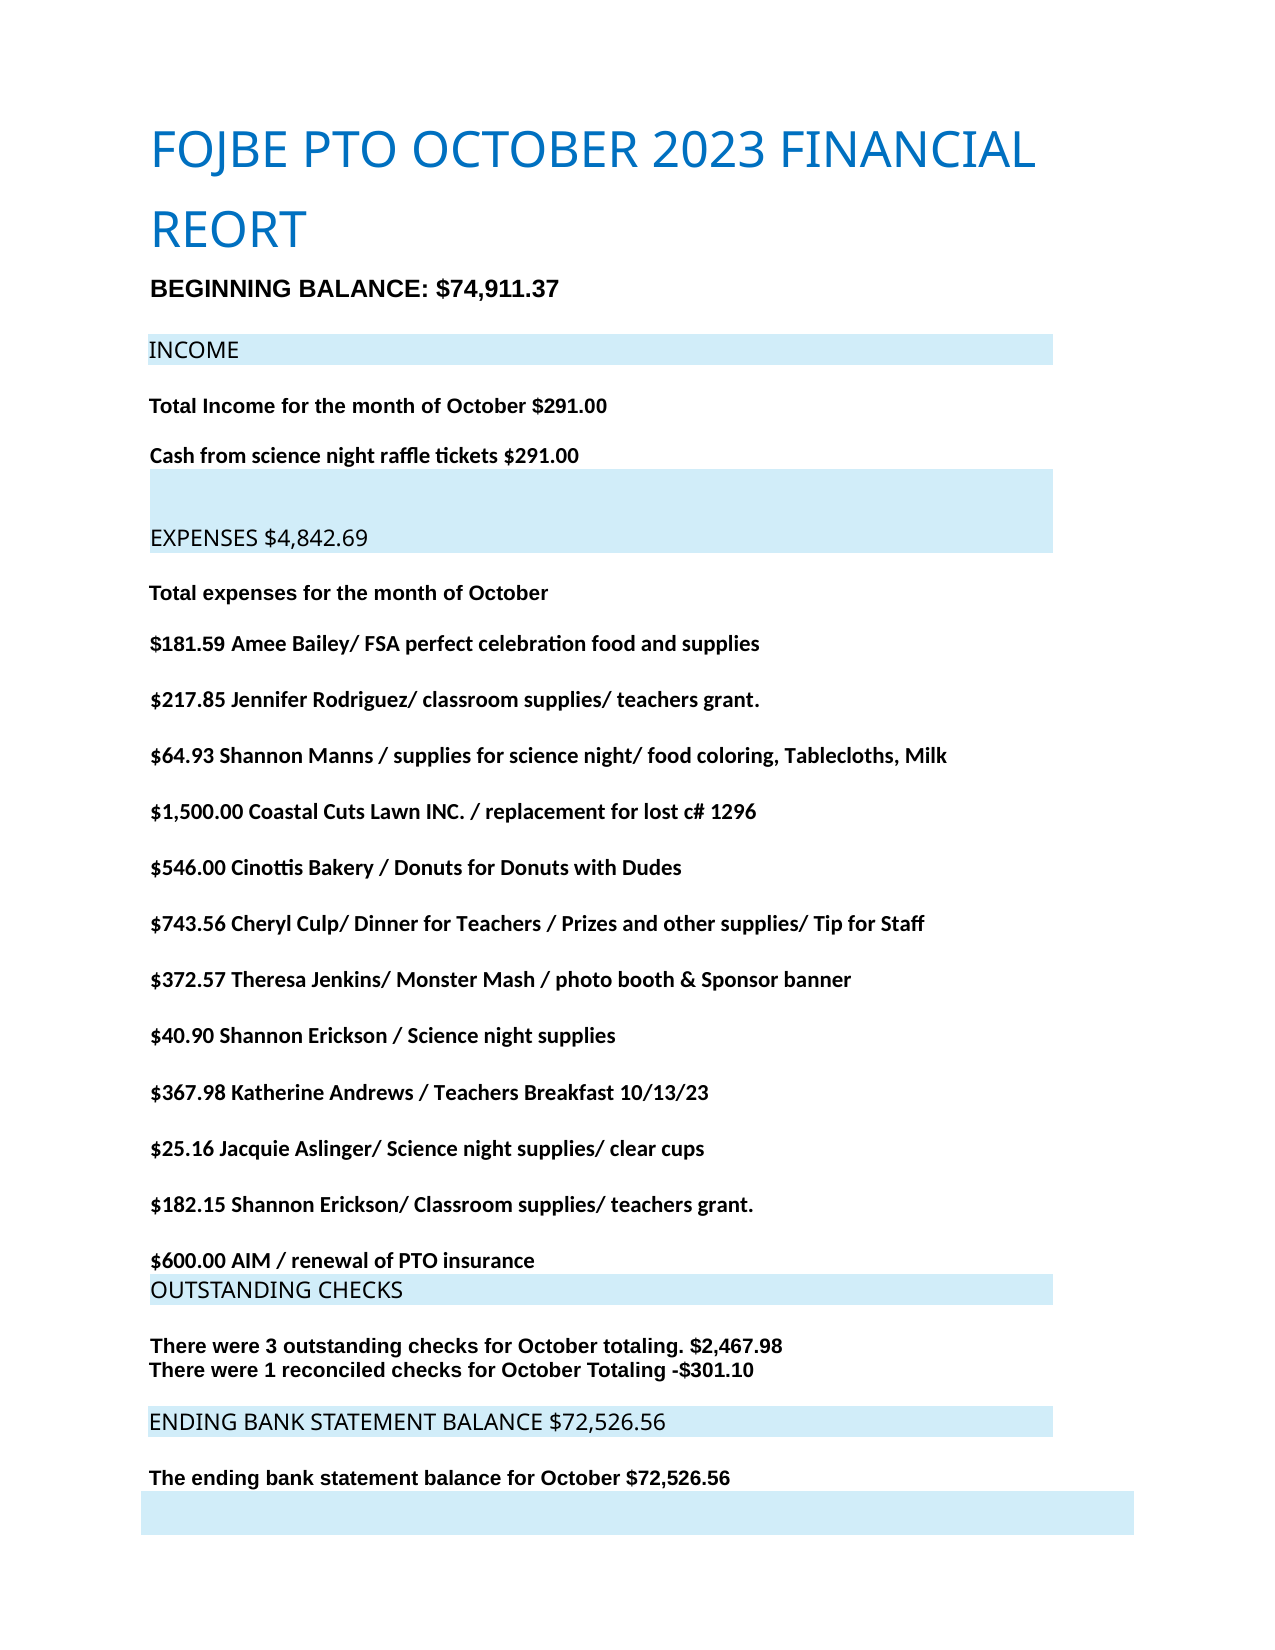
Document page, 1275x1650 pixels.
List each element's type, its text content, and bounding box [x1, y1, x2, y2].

text $600.00 AIM / renewal of PTO insurance [150, 1246, 1053, 1274]
text $367.98 Katherine Andrews / Teachers Breakfast 10/13/23 [150, 1078, 1053, 1106]
text FOJBE PTO OCTOBER 2023 FINANCIAL REORT [150, 114, 1053, 262]
text ENDING BANK STATEMENT BALANCE $72,526.56 [148, 1406, 1053, 1437]
text $743.56 Cheryl Culp/ Dinner for Teachers / Prizes and other supplies/ Tip for Staff [150, 909, 1053, 937]
text OUTSTANDING CHECKS [150, 1274, 1053, 1305]
text $182.15 Shannon Erickson/ Classroom supplies/ teachers grant. [150, 1190, 1053, 1218]
text There were 3 outstanding checks for October totaling. $2,467.98 [150, 1333, 1053, 1357]
text BEGINNING BALANCE: $74,911.37 [150, 274, 1053, 302]
text There were 1 reconciled checks for October Totaling -$301.10 [148, 1357, 1053, 1381]
text $40.90 Shannon Erickson / Science night supplies [150, 1022, 1053, 1049]
text $546.00 Cinottis Bakery / Donuts for Donuts with Dudes [150, 853, 1053, 881]
text $64.93 Shannon Manns / supplies for science night/ food coloring, Tablecloths, Milk [150, 741, 1053, 769]
text $25.16 Jacquie Aslinger/ Science night supplies/ clear cups [150, 1134, 1053, 1162]
text $181.59 Amee Bailey/ FSA perfect celebration food and supplies [150, 629, 1053, 657]
text $217.85 Jennifer Rodriguez/ classroom supplies/ teachers grant. [150, 685, 1053, 713]
text INCOME [148, 334, 1053, 365]
text $1,500.00 Coastal Cuts Lawn INC. / replacement for lost c# 1296 [150, 797, 1053, 825]
table_header [141, 1491, 1134, 1535]
text Total expenses for the month of October [148, 581, 1053, 605]
text Cash from science night raffle tickets $291.00 [150, 442, 1053, 469]
text The ending bank statement balance for October $72,526.56 [148, 1465, 1053, 1489]
text Total Income for the month of October $291.00 [148, 393, 1053, 417]
text $372.57 Theresa Jenkins/ Monster Mash / photo booth & Sponsor banner [150, 966, 1053, 993]
text EXPENSES $4,842.69 [150, 521, 1053, 553]
